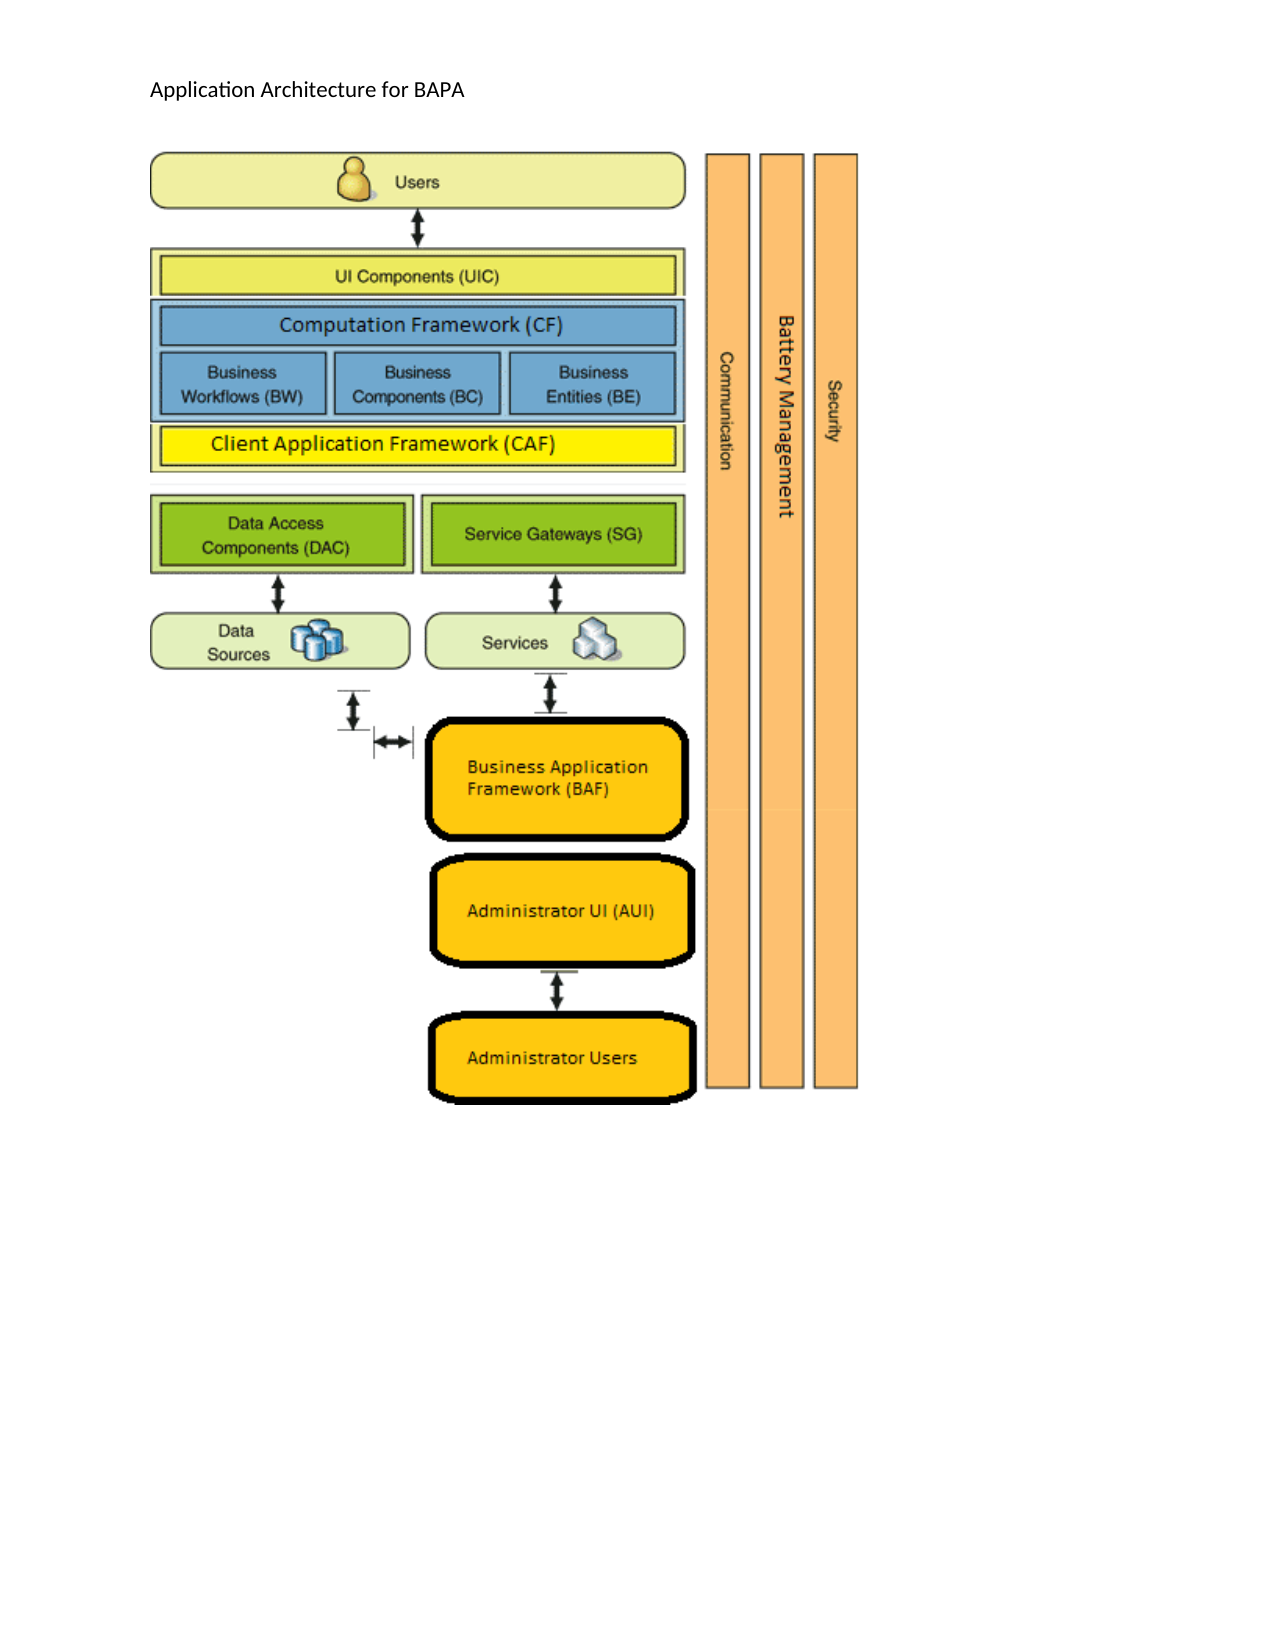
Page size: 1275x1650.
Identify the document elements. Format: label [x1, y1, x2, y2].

picture [150, 150, 891, 1105]
